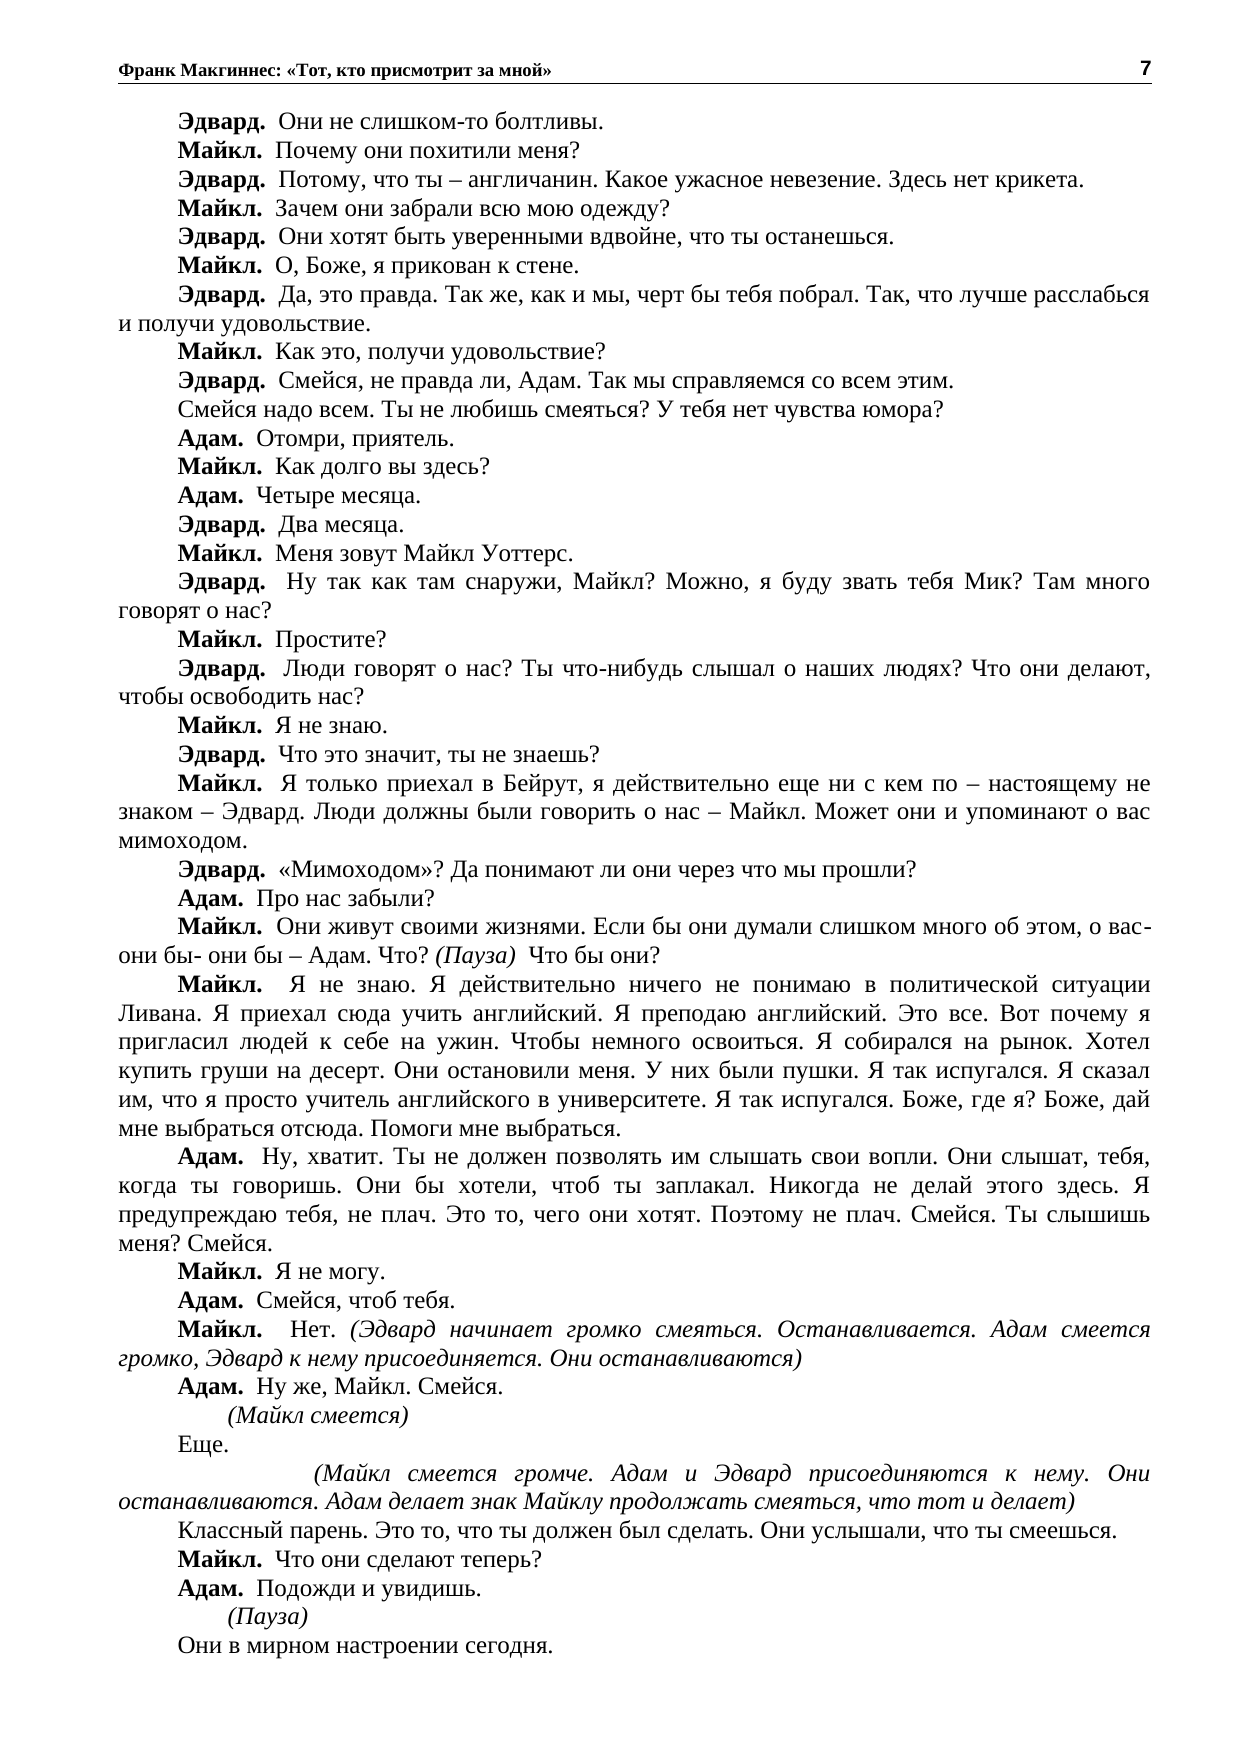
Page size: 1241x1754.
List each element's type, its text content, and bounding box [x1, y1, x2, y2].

text Майкл. О, Боже, я прикован к стене. [118, 250, 1152, 279]
text Адам. Про нас забыли? [118, 883, 1152, 911]
text Эдвард. Да, это правда. Так же, как и мы, черт бы тебя побрал. Так, что лучше расслабься и получи удовольствие. [118, 279, 1152, 336]
text Майкл. Как это, получи удовольствие? [118, 336, 1152, 365]
text Майкл. Почему они похитили меня? [118, 135, 1152, 164]
text Эдвард. Люди говорят о нас? Ты что-нибудь слышал о наших людях? Что они делают, чтобы освободить нас? [118, 653, 1152, 710]
text Адам. Смейся, чтоб тебя. [118, 1285, 1152, 1314]
text Майкл. Я только приехал в Бейрут, я действительно еще ни с кем по – настоящему не знаком – Эдвард. Люди должны были говорить о нас – Майкл. Может они и упоминают о вас мимоходом. [118, 768, 1152, 854]
text (Майкл смеется) [118, 1400, 1152, 1429]
text Майкл. Что они сделают теперь? [118, 1544, 1152, 1573]
text Эдвард. Они не слишком-то болтливы. [118, 106, 1152, 135]
text Эдвард. «Мимоходом»? Да понимают ли они через что мы прошли? [118, 854, 1152, 883]
text Смейся надо всем. Ты не любишь смеяться? У тебя нет чувства юмора? [118, 394, 1152, 423]
text Майкл. Я не знаю. Я действительно ничего не понимаю в политической ситуации Ливана. Я приехал сюда учить английский. Я преподаю английский. Это все. Вот почему я пригласил людей к себе на ужин. Чтобы немного освоиться. Я собирался на рынок. Хотел купить груши на десерт. Они остановили меня. У них были пушки. Я так испугался. Я сказал им, что я просто учитель английского в университете. Я так испугался. Боже, где я? Боже, дай мне выбраться отсюда. Помоги мне выбраться. [118, 969, 1152, 1141]
text Эдвард. Они хотят быть уверенными вдвойне, что ты останешься. [118, 221, 1152, 250]
text Эдвард. Потому, что ты – англичанин. Какое ужасное невезение. Здесь нет крикета. [118, 164, 1152, 193]
text Эдвард. Ну так как там снаружи, Майкл? Можно, я буду звать тебя Мик? Там много говорят о нас? [118, 566, 1152, 624]
text Адам. Четыре месяца. [118, 480, 1152, 509]
text Адам. Ну же, Майкл. Смейся. [118, 1371, 1152, 1400]
text (Пауза) [118, 1601, 1152, 1630]
text Майкл. Простите? [118, 624, 1152, 653]
text Они в мирном настроении сегодня. [118, 1630, 1152, 1659]
text Классный парень. Это то, что ты должен был сделать. Они услышали, что ты смеешься. [118, 1515, 1152, 1544]
text Майкл. Я не могу. [118, 1256, 1152, 1285]
text (Майкл смеется громче. Адам и Эдвард присоединяются к нему. Они останавливаются. Адам делает знак Майклу продолжать смеяться, что тот и делает) [118, 1458, 1152, 1515]
text Майкл. Как долго вы здесь? [118, 451, 1152, 480]
text Адам. Отомри, приятель. [118, 423, 1152, 451]
text Эдвард. Смейся, не правда ли, Адам. Так мы справляемся со всем этим. [118, 365, 1152, 394]
text Майкл. Я не знаю. [118, 710, 1152, 739]
text Майкл. Меня зовут Майкл Уоттерс. [118, 538, 1152, 566]
text Майкл. Они живут своими жизнями. Если бы они думали слишком много об этом, о вас- они бы- они бы – Адам. Что? (Пауза) Что бы они? [118, 911, 1152, 969]
text Адам. Ну, хватит. Ты не должен позволять им слышать свои вопли. Они слышат, тебя, когда ты говоришь. Они бы хотели, чтоб ты заплакал. Никогда не делай этого здесь. Я предупреждаю тебя, не плач. Это то, чего они хотят. Поэтому не плач. Смейся. Ты слышишь меня? Смейся. [118, 1141, 1152, 1256]
text Еще. [118, 1429, 1152, 1458]
text Эдвард. Два месяца. [118, 509, 1152, 538]
text Адам. Подожди и увидишь. [118, 1573, 1152, 1601]
text Майкл. Зачем они забрали всю мою одежду? [118, 193, 1152, 221]
text Эдвард. Что это значит, ты не знаешь? [118, 739, 1152, 768]
text Майкл. Нет. (Эдвард начинает громко смеяться. Останавливается. Адам смеется громко, Эдвард к нему присоединяется. Они останавливаются) [118, 1314, 1152, 1371]
